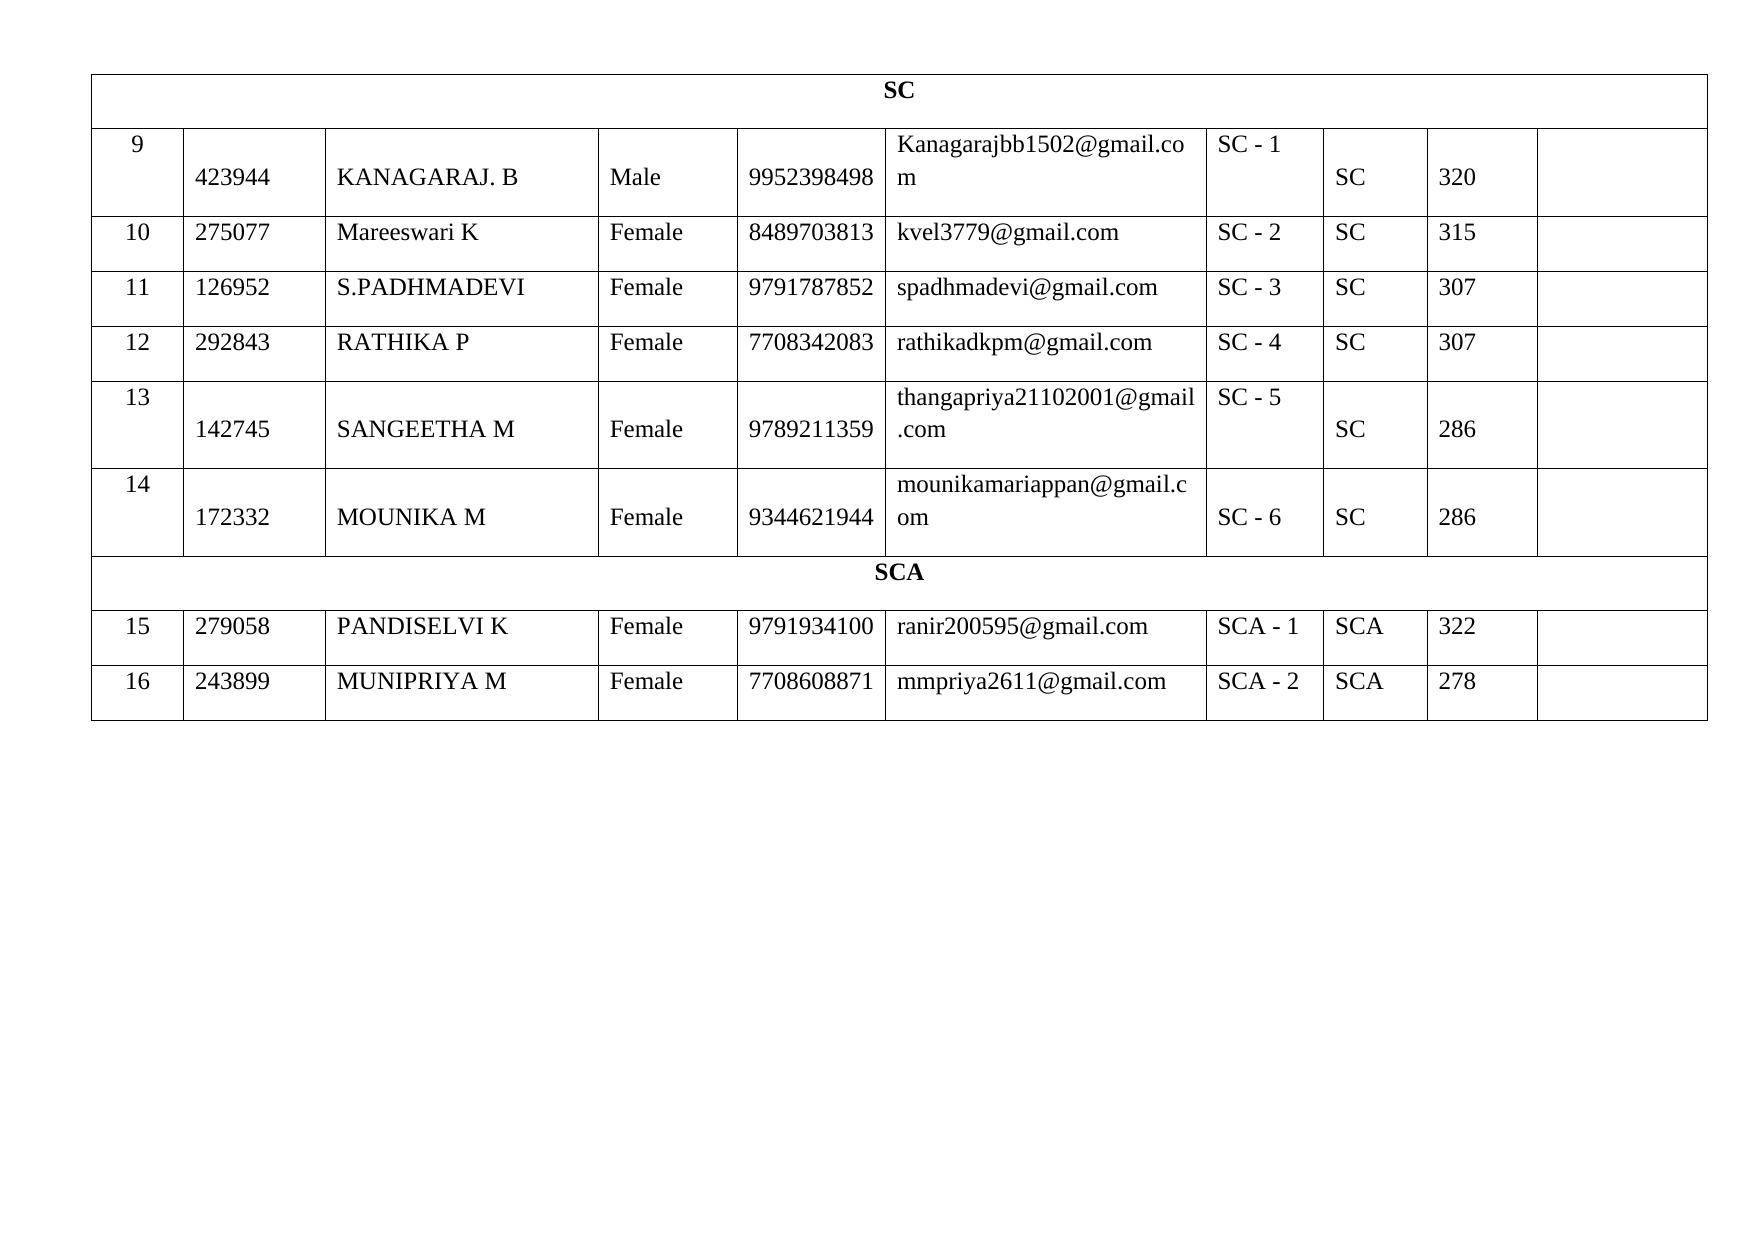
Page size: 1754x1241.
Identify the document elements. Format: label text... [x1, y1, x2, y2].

table_cell 16 [92, 666, 183, 720]
table_cell 15 [92, 611, 183, 665]
table_cell 307 [1428, 272, 1537, 326]
table_cell 9 [92, 129, 183, 216]
table_cell 279058 [184, 611, 325, 665]
table_cell kvel3779@gmail.com [886, 217, 1206, 271]
table_cell [1538, 217, 1707, 271]
table_cell SC - 1 [1207, 129, 1323, 216]
table_cell ranir200595@gmail.com [886, 611, 1206, 665]
table_cell 7708608871 [738, 666, 885, 720]
table_cell 9952398498 [738, 129, 885, 216]
table_cell SC [92, 75, 1707, 128]
table_cell SC - 5 [1207, 382, 1323, 468]
table_cell SCA [92, 557, 1707, 610]
table_cell SC - 6 [1207, 469, 1323, 556]
table_cell rathikadkpm@gmail.com [886, 327, 1206, 381]
table_cell [1538, 272, 1707, 326]
table_cell 11 [92, 272, 183, 326]
table_cell Female [599, 382, 737, 468]
table_cell Female [599, 327, 737, 381]
table_cell 126952 [184, 272, 325, 326]
table_cell 172332 [184, 469, 325, 556]
table_cell KANAGARAJ. B [326, 129, 598, 216]
table_cell 423944 [184, 129, 325, 216]
table_cell 9791787852 [738, 272, 885, 326]
table_cell 12 [92, 327, 183, 381]
table_cell mounikamariappan@gmail.com [886, 469, 1206, 556]
table_cell [1538, 666, 1707, 720]
table_cell S.PADHMADEVI [326, 272, 598, 326]
table_cell [1538, 327, 1707, 381]
table_cell 278 [1428, 666, 1537, 720]
table_cell [1538, 611, 1707, 665]
table_cell SC [1324, 217, 1427, 271]
table_cell PANDISELVI K [326, 611, 598, 665]
table_cell SC [1324, 272, 1427, 326]
table_cell SC - 2 [1207, 217, 1323, 271]
table_cell 243899 [184, 666, 325, 720]
table_cell SC - 3 [1207, 272, 1323, 326]
table_cell Female [599, 217, 737, 271]
table_cell 315 [1428, 217, 1537, 271]
table_cell 142745 [184, 382, 325, 468]
table_cell SC [1324, 382, 1427, 468]
table_cell Male [599, 129, 737, 216]
table_cell mmpriya2611@gmail.com [886, 666, 1206, 720]
table_cell SANGEETHA M [326, 382, 598, 468]
table_cell 8489703813 [738, 217, 885, 271]
table_cell 9789211359 [738, 382, 885, 468]
table_cell 9791934100 [738, 611, 885, 665]
table_cell Female [599, 611, 737, 665]
table_cell SC [1324, 327, 1427, 381]
table_cell SCA - 2 [1207, 666, 1323, 720]
table_cell 7708342083 [738, 327, 885, 381]
table_cell 286 [1428, 469, 1537, 556]
table_cell MUNIPRIYA M [326, 666, 598, 720]
table_cell Female [599, 469, 737, 556]
table_cell 275077 [184, 217, 325, 271]
table_cell [1538, 129, 1707, 216]
table_cell SC [1324, 129, 1427, 216]
table_cell spadhmadevi@gmail.com [886, 272, 1206, 326]
table_cell SC [1324, 469, 1427, 556]
table_cell SCA - 1 [1207, 611, 1323, 665]
table_cell MOUNIKA M [326, 469, 598, 556]
table_cell [1538, 382, 1707, 468]
table_cell SCA [1324, 611, 1427, 665]
table_cell 286 [1428, 382, 1537, 468]
table_cell Female [599, 272, 737, 326]
table_cell SC - 4 [1207, 327, 1323, 381]
table_cell Mareeswari K [326, 217, 598, 271]
table_cell RATHIKA P [326, 327, 598, 381]
table_cell thangapriya21102001@gmail.com [886, 382, 1206, 468]
table_cell [1538, 469, 1707, 556]
table_cell 14 [92, 469, 183, 556]
table_cell 320 [1428, 129, 1537, 216]
table_cell Female [599, 666, 737, 720]
table_cell 322 [1428, 611, 1537, 665]
table_cell Kanagarajbb1502@gmail.com [886, 129, 1206, 216]
table_cell 307 [1428, 327, 1537, 381]
table_cell 13 [92, 382, 183, 468]
table_cell 10 [92, 217, 183, 271]
table_cell 9344621944 [738, 469, 885, 556]
table_cell SCA [1324, 666, 1427, 720]
table_cell 292843 [184, 327, 325, 381]
